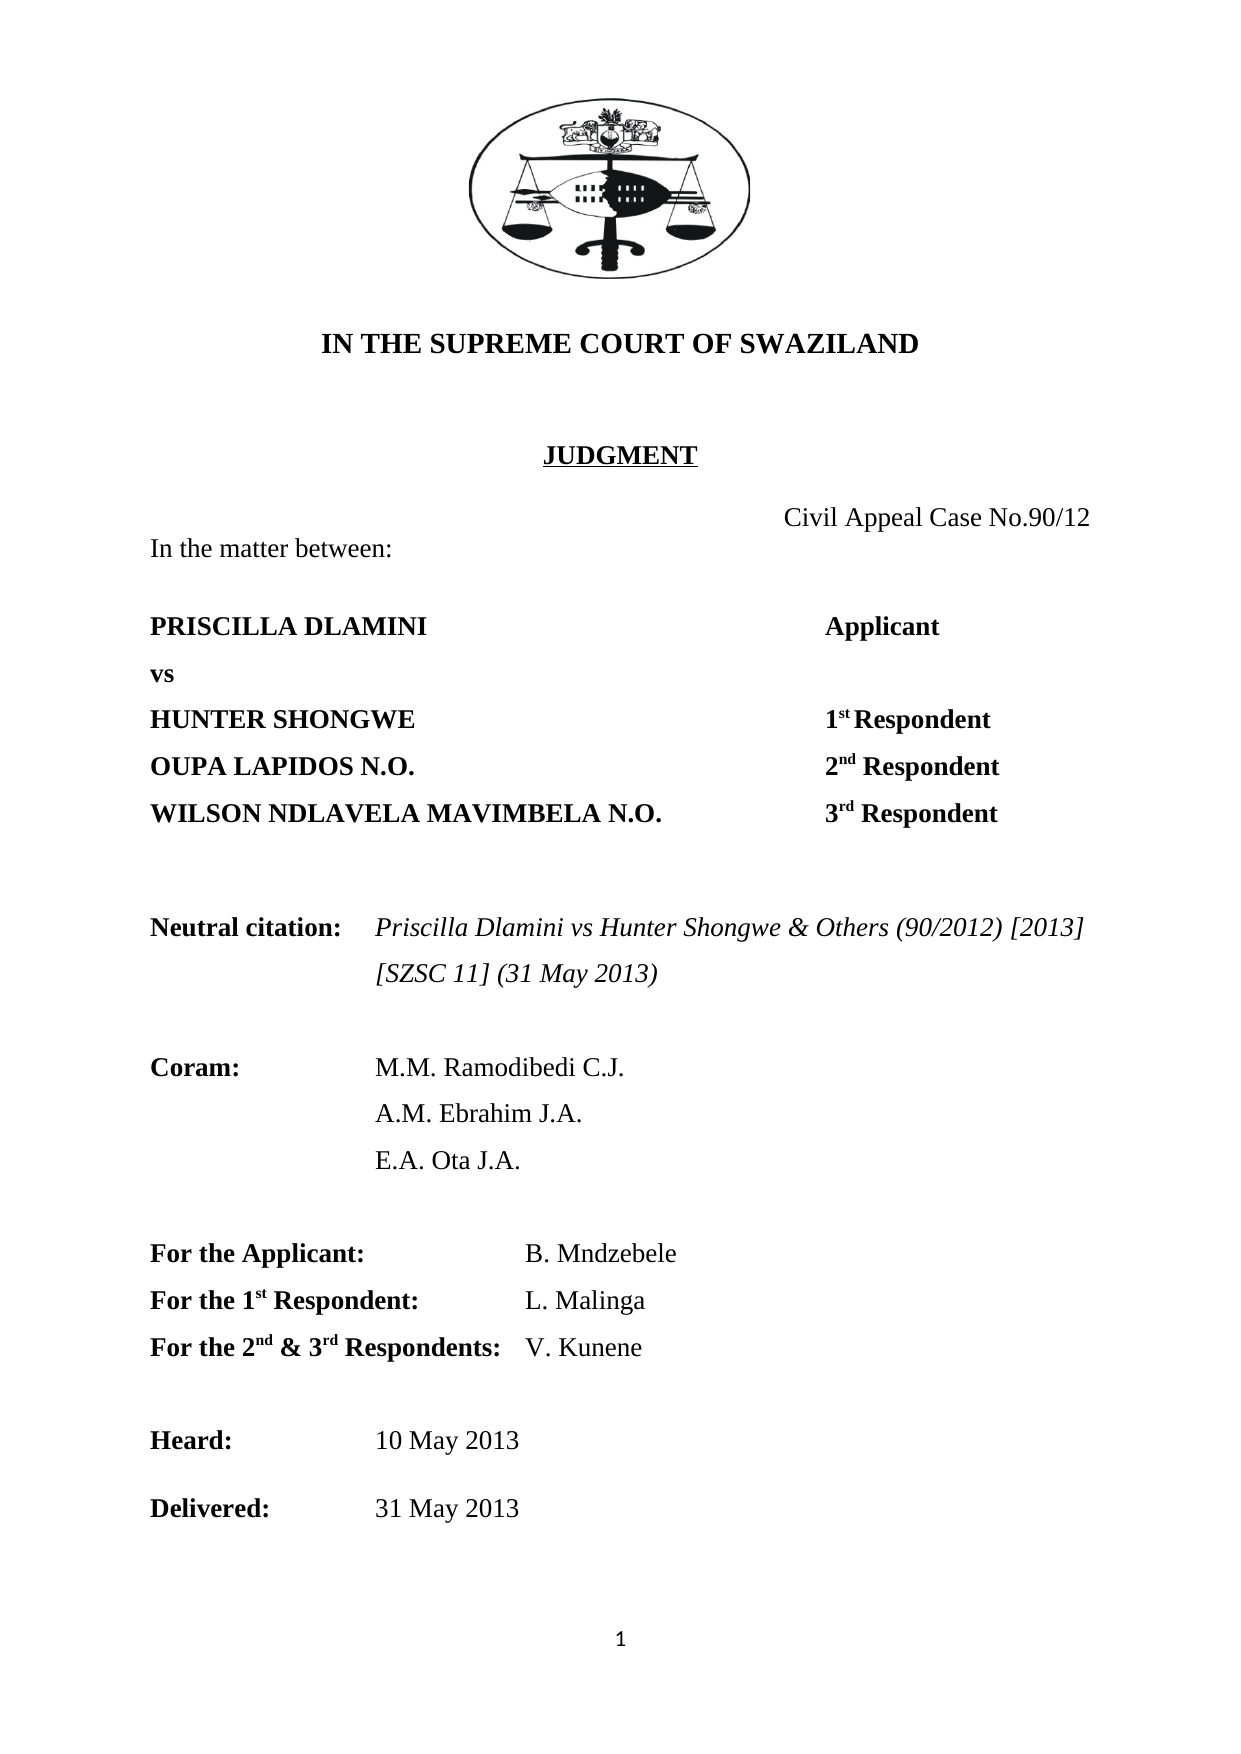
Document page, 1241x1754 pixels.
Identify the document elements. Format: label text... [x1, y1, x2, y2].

text E.A. Ota J.A. [150, 1144, 1090, 1175]
text Civil Appeal Case No.90/12 [150, 501, 1090, 532]
text IN THE SUPREME COURT OF SWAZILAND [150, 326, 1090, 360]
text JUDGMENT [150, 439, 1090, 470]
text HUNTER SHONGWE 1st Respondent [150, 703, 1090, 734]
text OUPA LAPIDOS N.O. 2nd Respondent [150, 750, 1090, 781]
text WILSON NDLAVELA MAVIMBELA N.O. 3rd Respondent [150, 797, 1090, 828]
picture [468, 98, 750, 279]
text Neutral citation: Priscilla Dlamini vs Hunter Shongwe & Others (90/2012) [2013] [SZSC 11] (31 May 2013) [150, 911, 1090, 989]
text For the 2nd & 3rd Respondents: V. Kunene [150, 1331, 1090, 1362]
text vs [150, 657, 1090, 688]
text Coram: M.M. Ramodibedi C.J. [150, 1051, 1090, 1082]
text For the 1st Respondent: L. Malinga [150, 1284, 1090, 1315]
text For the Applicant: B. Mndzebele [150, 1238, 1090, 1269]
text PRISCILLA DLAMINI Applicant [150, 610, 1090, 641]
text In the matter between: [150, 532, 1090, 563]
text Heard: 10 May 2013 [150, 1424, 1090, 1455]
text Delivered: 31 May 2013 [150, 1492, 1090, 1523]
text A.M. Ebrahim J.A. [150, 1098, 1090, 1129]
